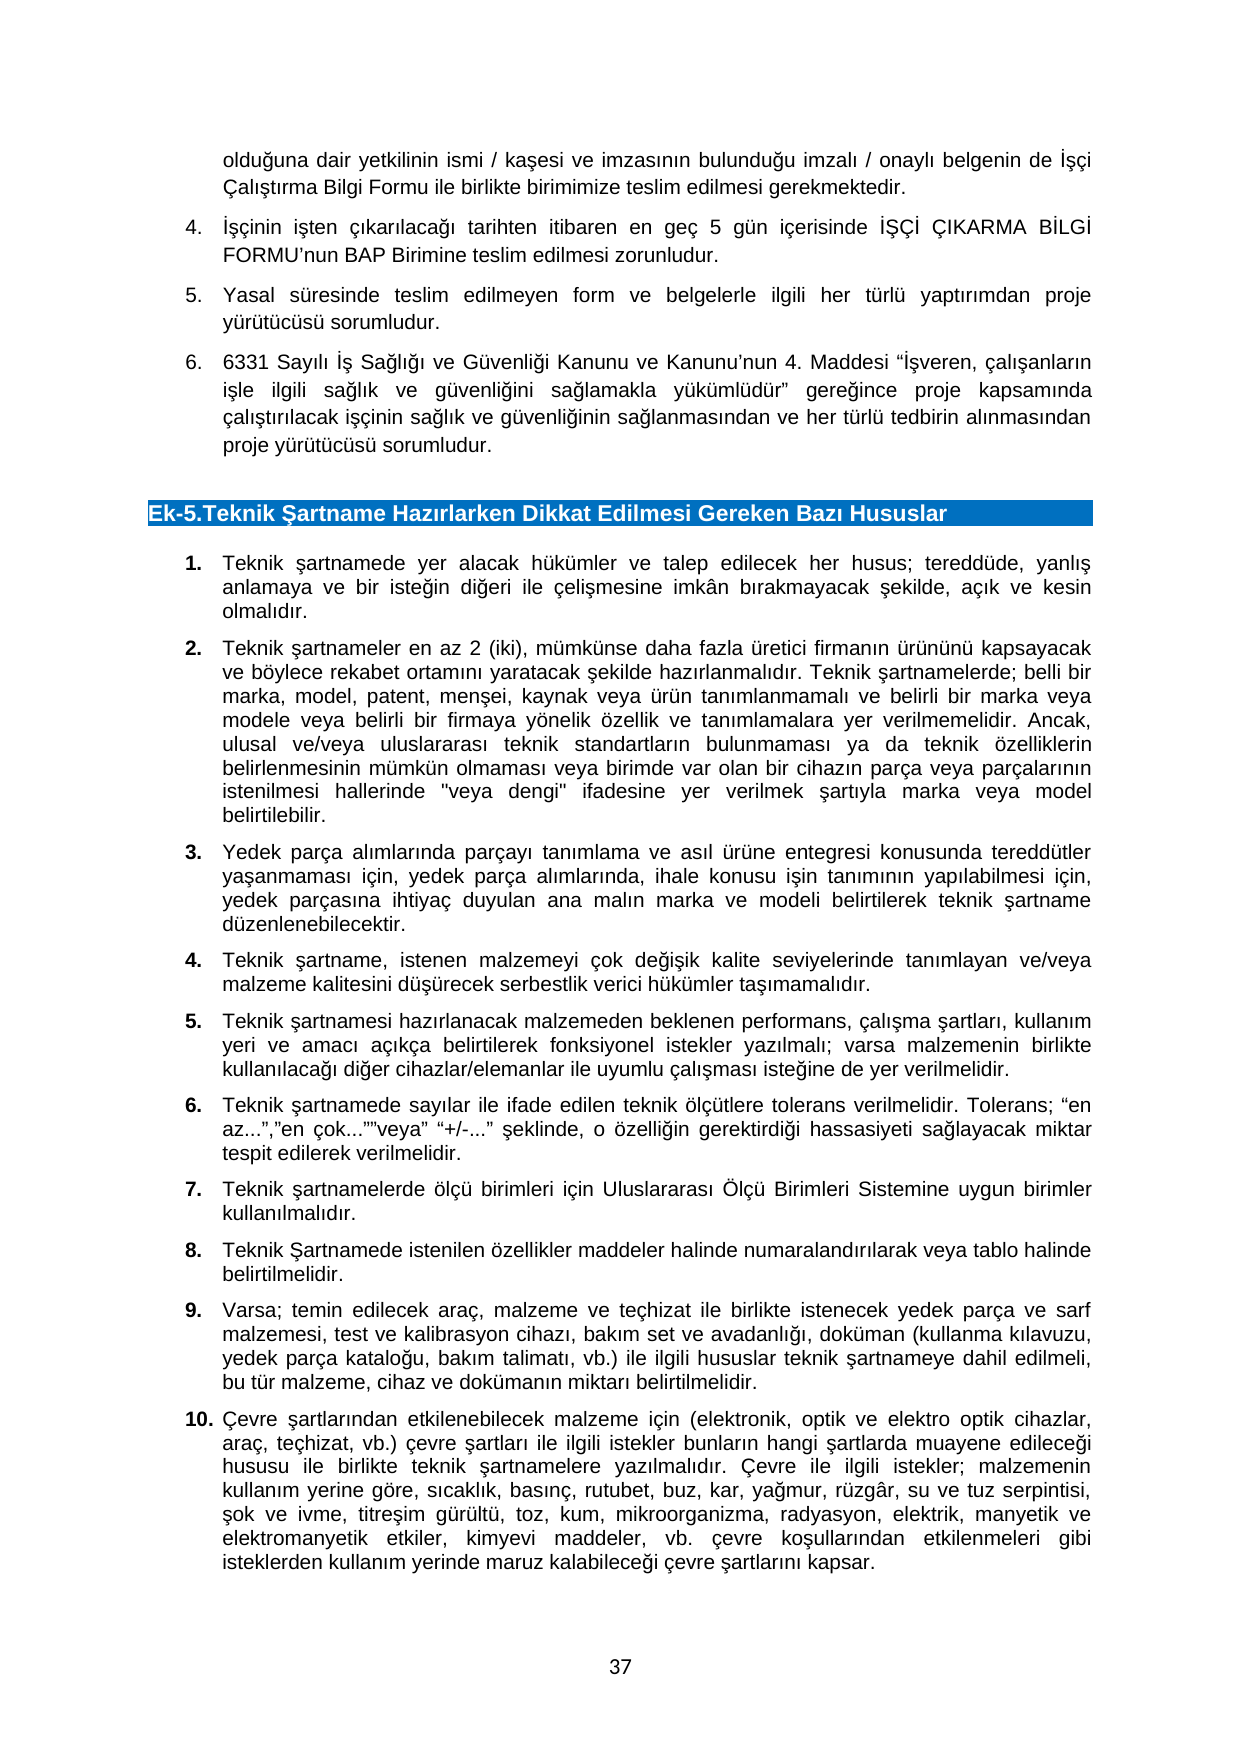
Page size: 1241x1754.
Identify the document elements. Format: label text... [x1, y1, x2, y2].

list Teknik şartname, istenen malzemeyi çok değişik kalite seviyelerinde tanımlayan ve/veya malzeme kalitesini düşürecek serbestlik verici hükümler taşımamalıdır. [185, 948, 1093, 996]
list Teknik şartnamede yer alacak hükümler ve talep edilecek her husus; tereddüde, yanlış anlamaya ve bir isteğin diğeri ile çelişmesine imkân bırakmayacak şekilde, açık ve kesin olmalıdır. [185, 551, 1093, 623]
text Ek-5.Teknik Şartname Hazırlarken Dikkat Edilmesi Gereken Bazı Hususlar [148, 500, 1093, 526]
list Teknik şartnamede sayılar ile ifade edilen teknik ölçütlere tolerans verilmelidir. Tolerans; “en az...”,”en çok...””veya” “+/-...” şeklinde, o özelliğin gerektirdiği hassasiyeti sağlayacak miktar tespit edilerek verilmelidir. [185, 1093, 1093, 1165]
list Varsa; temin edilecek araç, malzeme ve teçhizat ile birlikte istenecek yedek parça ve sarf malzemesi, test ve kalibrasyon cihazı, bakım set ve avadanlığı, doküman (kullanma kılavuzu, yedek parça kataloğu, bakım talimatı, vb.) ile ilgili hususlar teknik şartnameye dahil edilmeli, bu tür malzeme, cihaz ve dokümanın miktarı belirtilmelidir. [185, 1298, 1093, 1394]
list Yedek parça alımlarında parçayı tanımlama ve asıl ürüne entegresi konusunda tereddütler yaşanmaması için, yedek parça alımlarında, ihale konusu işin tanımının yapılabilmesi için, yedek parçasına ihtiyaç duyulan ana malın marka ve modeli belirtilerek teknik şartname düzenlenebilecektir. [185, 840, 1093, 936]
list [185, 148, 1093, 199]
list İşçinin işten çıkarılacağı tarihten itibaren en geç 5 gün içerisinde İŞÇİ ÇIKARMA BİLGİ FORMU’nun BAP Birimine teslim edilmesi zorunludur. [185, 215, 1093, 267]
list Teknik şartnameler en az 2 (iki), mümkünse daha fazla üretici firmanın ürününü kapsayacak ve böylece rekabet ortamını yaratacak şekilde hazırlanmalıdır. Teknik şartnamelerde; belli bir marka, model, patent, menşei, kaynak veya ürün tanımlanmamalı ve belirli bir marka veya modele veya belirli bir firmaya yönelik özellik ve tanımlamalara yer verilmemelidir. Ancak, ulusal ve/veya uluslararası teknik standartların bulunmaması ya da teknik özelliklerin belirlenmesinin mümkün olmaması veya birimde var olan bir cihazın parça veya parçalarının istenilmesi hallerinde "veya dengi" ifadesine yer verilmek şartıyla marka veya model belirtilebilir. [185, 636, 1093, 827]
list Çevre şartlarından etkilenebilecek malzeme için (elektronik, optik ve elektro optik cihazlar, araç, teçhizat, vb.) çevre şartları ile ilgili istekler bunların hangi şartlarda muayene edileceği hususu ile birlikte teknik şartnamelere yazılmalıdır. Çevre ile ilgili istekler; malzemenin kullanım yerine göre, sıcaklık, basınç, rutubet, buz, kar, yağmur, rüzgâr, su ve tuz serpintisi, şok ve ivme, titreşim gürültü, toz, kum, mikroorganizma, radyasyon, elektrik, manyetik ve elektromanyetik etkiler, kimyevi maddeler, vb. çevre koşullarından etkilenmeleri gibi isteklerden kullanım yerinde maruz kalabileceği çevre şartlarını kapsar. [185, 1406, 1093, 1574]
list Teknik şartnamelerde ölçü birimleri için Uluslararası Ölçü Birimleri Sistemine uygun birimler kullanılmalıdır. [185, 1177, 1093, 1225]
list Teknik şartnamesi hazırlanacak malzemeden beklenen performans, çalışma şartları, kullanım yeri ve amacı açıkça belirtilerek fonksiyonel istekler yazılmalı; varsa malzemenin birlikte kullanılacağı diğer cihazlar/elemanlar ile uyumlu çalışması isteğine de yer verilmelidir. [185, 1008, 1093, 1080]
list Yasal süresinde teslim edilmeyen form ve belgelerle ilgili her türlü yaptırımdan proje yürütücüsü sorumludur. [185, 283, 1093, 334]
list Teknik Şartnamede istenilen özellikler maddeler halinde numaralandırılarak veya tablo halinde belirtilmelidir. [185, 1238, 1093, 1286]
list 6331 Sayılı İş Sağlığı ve Güvenliği Kanunu ve Kanunu’nun 4. Maddesi “İşveren, çalışanların işle ilgili sağlık ve güvenliğini sağlamakla yükümlüdür” gereğince proje kapsamında çalıştırılacak işçinin sağlık ve güvenliğinin sağlanmasından ve her türlü tedbirin alınmasından proje yürütücüsü sorumludur. [185, 350, 1093, 457]
